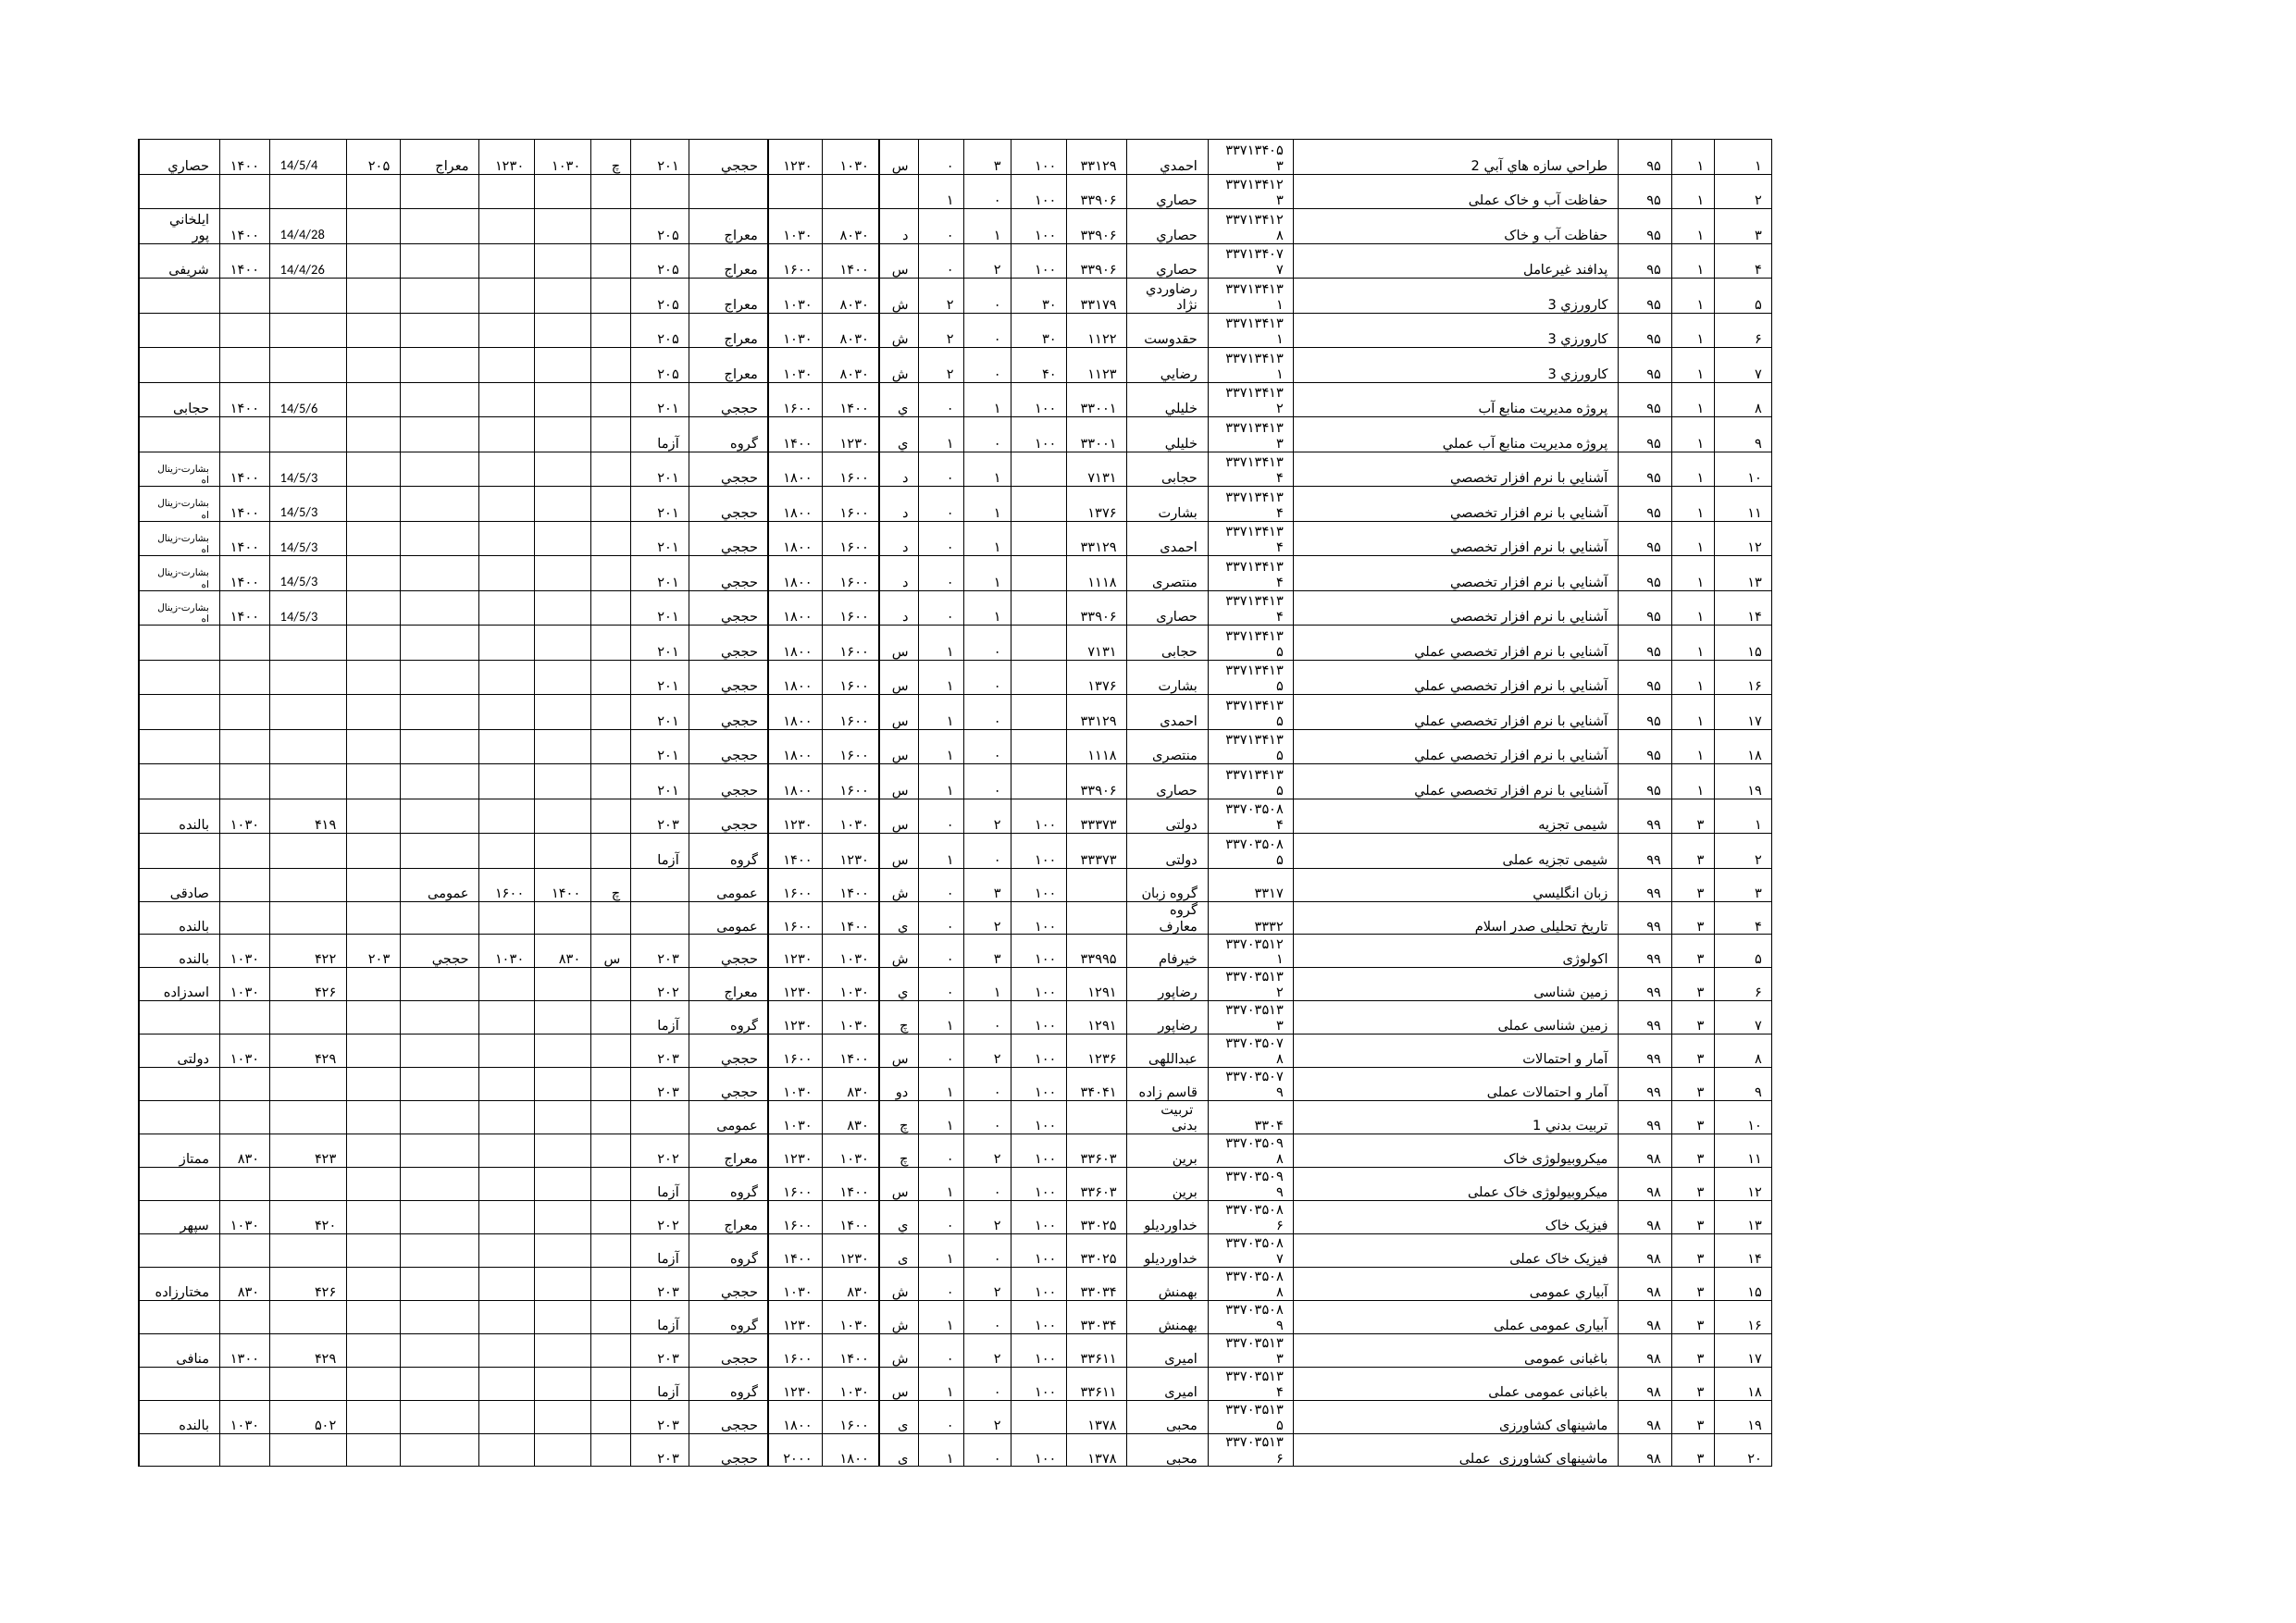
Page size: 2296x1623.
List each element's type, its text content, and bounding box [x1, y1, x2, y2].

table_cell ۱ [1672, 244, 1714, 278]
table_cell ش [880, 314, 918, 347]
table_cell عمومی [689, 902, 767, 934]
table_cell د [880, 556, 918, 589]
table_cell [591, 1035, 630, 1067]
table_cell [270, 869, 346, 900]
table_cell ۱۴۰۰ [220, 522, 269, 555]
table_cell گروه زبان [1127, 869, 1208, 900]
table_cell ۹۵ [1619, 348, 1671, 381]
table_cell ۴ [1715, 902, 1771, 934]
table_cell ۹۵ [1619, 591, 1671, 625]
table_cell ۲۰۳ [347, 935, 400, 967]
table_cell ۱۰۰ [1011, 799, 1066, 833]
table_cell گروه معارف [1127, 902, 1208, 934]
table_cell [220, 1168, 269, 1200]
table_cell 14/5/3 [270, 556, 346, 589]
table_cell [479, 1201, 534, 1233]
table_cell [401, 417, 478, 451]
table_cell كارورزي 3 [1294, 279, 1618, 312]
table_cell ۱۲۳۰ [823, 1234, 878, 1267]
table_cell ۹۹ [1619, 968, 1671, 1000]
table_cell [479, 348, 534, 381]
table_cell آزما [631, 1168, 689, 1200]
table_cell [535, 764, 590, 798]
table_cell ۳۳۱۲۹ [1067, 695, 1126, 728]
table_cell [220, 730, 269, 763]
table_cell ۳۳۷۱۳۴۱۳۴ [1209, 556, 1293, 589]
table_cell [347, 730, 400, 763]
table_cell [535, 1434, 590, 1466]
table_cell ۱۲۳۰ [769, 935, 822, 967]
table_cell ۲۰۲ [631, 1201, 689, 1233]
table_cell معراج [689, 1134, 767, 1167]
table_cell ۱۲۳۰ [769, 1301, 822, 1333]
table_cell [347, 209, 400, 242]
table_cell [401, 1001, 478, 1034]
table_cell ۳۳۷۰۳۵۱۳۴ [1209, 1368, 1293, 1399]
table_cell [479, 1334, 534, 1367]
table_cell ي [880, 1201, 918, 1233]
table_cell محبی [1127, 1401, 1208, 1432]
table_cell حججي [689, 935, 767, 967]
table_cell [591, 834, 630, 867]
table_cell [535, 1201, 590, 1233]
table_cell [1011, 1401, 1066, 1432]
table_cell ۱۴ [1715, 1234, 1771, 1267]
table_cell حججي [401, 935, 478, 967]
table_cell پروژه مديريت منابع آب عملي [1294, 417, 1618, 451]
table_cell [591, 1234, 630, 1267]
table_cell [591, 661, 630, 694]
table_cell ۱۴۰۰ [535, 869, 590, 900]
table_cell [479, 1101, 534, 1134]
table_cell ۱۴۰۰ [823, 1334, 878, 1367]
table_cell [401, 1401, 478, 1432]
table_cell [479, 244, 534, 278]
table_cell ۱۲۳۰ [479, 140, 534, 173]
table_cell [347, 1334, 400, 1367]
table_cell ۱۸۰۰ [769, 452, 822, 486]
table_cell فیزیک خاک [1294, 1201, 1618, 1233]
table_cell ۱۰۰ [1011, 1268, 1066, 1300]
table_cell ۱۰۳۰ [220, 935, 269, 967]
table_cell ۲۰۵ [631, 209, 689, 242]
table_cell [270, 279, 346, 312]
table_cell ۳۳۹۹۵ [1067, 935, 1126, 967]
table_cell 14/4/26 [270, 244, 346, 278]
table_cell [535, 730, 590, 763]
table_cell [535, 695, 590, 728]
table_cell ۰ [919, 1401, 963, 1432]
table_cell كارورزي 3 [1294, 314, 1618, 347]
table_cell ۳ [1672, 1035, 1714, 1067]
table_cell ۳ [1672, 1334, 1714, 1367]
table_cell ۰ [964, 1301, 1011, 1333]
table_cell ۱۴۰۰ [823, 383, 878, 416]
table_cell ۳۳۶۱۱ [1067, 1334, 1126, 1367]
table_cell ۹۸ [1619, 1168, 1671, 1200]
table_cell [140, 1001, 219, 1034]
table_cell احمدی [1127, 695, 1208, 728]
table_cell آشنايي با نرم افزار تخصصي عملي [1294, 730, 1618, 763]
table_cell ۲ [1715, 834, 1771, 867]
table_cell ۱ [964, 487, 1011, 520]
table_cell [535, 1101, 590, 1134]
table_cell گروه [689, 1001, 767, 1034]
table_cell تاریخ تحلیلی صدر اسلام [1294, 902, 1618, 934]
table_cell ۸ [1715, 383, 1771, 416]
table_cell ۱۰۰ [1011, 140, 1066, 173]
table_cell [591, 695, 630, 728]
table_cell [140, 764, 219, 798]
table_cell ۲۰۲ [631, 968, 689, 1000]
table_cell ۱۷ [1715, 695, 1771, 728]
table_cell ۰ [964, 1168, 1011, 1200]
table_cell ۲ [964, 1401, 1011, 1432]
table_cell [535, 1334, 590, 1367]
table_cell ۹۹ [1619, 902, 1671, 934]
table_cell ۲۰۲ [631, 1134, 689, 1167]
table_cell ۲۰۱ [631, 730, 689, 763]
table_cell [401, 834, 478, 867]
table_cell ۷۱۳۱ [1067, 452, 1126, 486]
table_cell ۱ [1715, 140, 1771, 173]
table_cell ۹۵ [1619, 661, 1671, 694]
table_cell زبان انگليسي [1294, 869, 1618, 900]
table_cell ۰ [919, 591, 963, 625]
table_cell منافی [140, 1334, 219, 1367]
table_cell ۱۰۰ [1011, 1301, 1066, 1333]
table_cell [479, 487, 534, 520]
table_cell ۱۰۰ [1011, 209, 1066, 242]
table_cell ۳ [964, 140, 1011, 173]
table_cell [220, 1101, 269, 1134]
table_cell منتصری [1127, 556, 1208, 589]
table_cell ۱۰۳۰ [769, 1101, 822, 1134]
table_cell ۲۰۱ [631, 140, 689, 173]
table_cell [479, 1368, 534, 1399]
table_cell ۳۳۷۰۳۵۰۸۸ [1209, 1268, 1293, 1300]
table_cell [535, 487, 590, 520]
table_cell شیمی تجزیه [1294, 799, 1618, 833]
table_cell ۱۰۳۰ [769, 314, 822, 347]
table_cell [401, 661, 478, 694]
table_cell [591, 314, 630, 347]
table_cell ۱۰۳۰ [479, 935, 534, 967]
table_cell [347, 626, 400, 659]
table_cell ۱۰۳۰ [823, 1134, 878, 1167]
table_cell ۲۰۳ [631, 1068, 689, 1100]
table_cell ۳ [1672, 902, 1714, 934]
table_cell ۳۳۷۰۳۵۰۹۹ [1209, 1168, 1293, 1200]
table_cell [270, 175, 346, 208]
table_cell [535, 1301, 590, 1333]
table_cell ۱۱۱۸ [1067, 730, 1126, 763]
table_cell آزما [631, 417, 689, 451]
table_cell [347, 522, 400, 555]
table_cell ۱ [919, 730, 963, 763]
table_cell ۴۲۹ [270, 1035, 346, 1067]
table_cell ۱ [964, 968, 1011, 1000]
table_cell [479, 1401, 534, 1432]
table_cell ۳۳۷۱۳۴۱۲۳ [1209, 175, 1293, 208]
table_cell ۱ [919, 661, 963, 694]
table_cell [1011, 695, 1066, 728]
table_cell ۳۳۷۰۳۵۰۸۴ [1209, 799, 1293, 833]
table_cell [479, 1001, 534, 1034]
table_cell [591, 279, 630, 312]
table_cell حججي [689, 1268, 767, 1300]
table_cell ۰ [919, 522, 963, 555]
table_cell ۹۵ [1619, 730, 1671, 763]
table_cell آشنايي با نرم افزار تخصصي عملي [1294, 695, 1618, 728]
table_cell آزما [631, 1001, 689, 1034]
table_cell چ [880, 1001, 918, 1034]
table_cell [270, 1368, 346, 1399]
table_cell [401, 764, 478, 798]
table_cell ۲ [964, 1334, 1011, 1367]
table_cell [479, 1268, 534, 1300]
table_cell ۳ [1672, 1068, 1714, 1100]
table_cell س [880, 140, 918, 173]
table_cell ۳۳۷۱۳۴۱۳۴ [1209, 591, 1293, 625]
table_cell احمدی [1127, 522, 1208, 555]
table_cell [591, 799, 630, 833]
table_cell ۳۳۹۰۶ [1067, 244, 1126, 278]
table_cell [769, 175, 822, 208]
table_cell [479, 175, 534, 208]
table_cell [823, 175, 878, 208]
table_cell ۱۲۳۰ [769, 1134, 822, 1167]
table_cell ۳ [1672, 1234, 1714, 1267]
table_cell ۸۳۰ [220, 1134, 269, 1167]
table_cell ۲ [964, 1134, 1011, 1167]
table_cell حججي [689, 522, 767, 555]
table_cell [479, 452, 534, 486]
table_cell ۰ [919, 968, 963, 1000]
table_cell دولتی [1127, 799, 1208, 833]
table_cell [140, 279, 219, 312]
table_cell حصاري [1127, 175, 1208, 208]
table_cell ۳ [964, 935, 1011, 967]
table_cell ۱ [1672, 279, 1714, 312]
table_cell ۹۹ [1619, 799, 1671, 833]
table_cell ۱۴۰۰ [220, 140, 269, 173]
table_cell ۰ [919, 1201, 963, 1233]
table_cell ۳۳۱۲۹ [1067, 522, 1126, 555]
table_cell خليلي [1127, 417, 1208, 451]
table_cell دولتی [140, 1035, 219, 1067]
table_cell [591, 522, 630, 555]
table_cell ۱۶۰۰ [823, 591, 878, 625]
table_cell حصاري [1127, 209, 1208, 242]
table_cell ۱۰۰ [1011, 1068, 1066, 1100]
table_cell پروژه مديريت منابع آب [1294, 383, 1618, 416]
table_cell [270, 834, 346, 867]
table_cell ۱ [1672, 556, 1714, 589]
table_cell ۳۳۷۱۳۴۱۲۸ [1209, 209, 1293, 242]
table_cell ۰ [919, 869, 963, 900]
table_cell [591, 591, 630, 625]
table_cell [401, 626, 478, 659]
table_cell ۸۰۳۰ [823, 209, 878, 242]
table_cell [220, 869, 269, 900]
table_cell بهمنش [1127, 1268, 1208, 1300]
table_cell ۱۰۳۰ [220, 1401, 269, 1432]
table_cell س [880, 1368, 918, 1399]
table_cell 14/5/3 [270, 522, 346, 555]
table_cell ۱۴۰۰ [823, 902, 878, 934]
table_cell [535, 626, 590, 659]
table_cell چ [591, 140, 630, 173]
table_cell [401, 383, 478, 416]
table_cell [1011, 730, 1066, 763]
table_cell [270, 730, 346, 763]
table_cell [220, 1368, 269, 1399]
table_cell طراحي سازه هاي آبي 2 [1294, 140, 1618, 173]
table_cell ۱۳ [1715, 1201, 1771, 1233]
table_cell ۳۳۷۱۳۴۱۳۵ [1209, 730, 1293, 763]
table_cell بشارت-زینال اه [140, 487, 219, 520]
table_cell مختارزاده [140, 1268, 219, 1300]
table_cell ۹۵ [1619, 556, 1671, 589]
table_cell ۰ [964, 279, 1011, 312]
table_cell ۱۶ [1715, 1301, 1771, 1333]
table_cell ۳۳۷۱۳۴۱۳۲ [1209, 383, 1293, 416]
table_cell ۲۰۱ [631, 522, 689, 555]
table_cell آشنايي با نرم افزار تخصصي [1294, 487, 1618, 520]
table_cell ۰ [919, 244, 963, 278]
table_cell ۱۰۰ [1011, 1035, 1066, 1067]
table_cell آمار و احتمالات عملی [1294, 1068, 1618, 1100]
table_cell [347, 556, 400, 589]
table_cell ۱۸۰۰ [823, 1434, 878, 1466]
table_cell حصاری [1127, 591, 1208, 625]
table_cell ۱ [964, 209, 1011, 242]
table_cell ۹۸ [1619, 1301, 1671, 1333]
table_cell ۳۳۷۱۳۴۰۷۷ [1209, 244, 1293, 278]
table_cell ۱۸۰۰ [769, 556, 822, 589]
table_cell آشنايي با نرم افزار تخصصي [1294, 556, 1618, 589]
table_cell ۳۳۷۰۳۵۱۲۱ [1209, 935, 1293, 967]
table_cell ۱۶۰۰ [769, 1035, 822, 1067]
table_cell عبداللهی [1127, 1035, 1208, 1067]
table_cell [270, 902, 346, 934]
table_cell ۹۹ [1619, 1068, 1671, 1100]
table_cell ۷ [1715, 348, 1771, 381]
table_cell [401, 591, 478, 625]
table_cell ۱۴۰۰ [220, 556, 269, 589]
table_cell ي [880, 383, 918, 416]
table_cell ۱۴۰۰ [769, 1234, 822, 1267]
table_cell ۱ [1672, 487, 1714, 520]
table_cell [1067, 902, 1126, 934]
table_cell [401, 968, 478, 1000]
table_cell 14/4/28 [270, 209, 346, 242]
table_cell بالنده [140, 935, 219, 967]
table_cell [535, 383, 590, 416]
table_cell ۱۸۰۰ [769, 626, 822, 659]
table_cell [591, 1334, 630, 1367]
table_cell ۱ [1715, 799, 1771, 833]
table_cell ۱۰۰ [1011, 1434, 1066, 1466]
table_cell ۱ [1672, 626, 1714, 659]
table_cell ۱۶۰۰ [823, 487, 878, 520]
table_cell حججي [689, 487, 767, 520]
table_cell ۱۶۰۰ [823, 730, 878, 763]
table_cell ۳ [1672, 1368, 1714, 1399]
table_cell ۳۳۷۱۳۴۱۳۴ [1209, 522, 1293, 555]
table_cell ۱۲۳۰ [769, 968, 822, 1000]
table_cell ۱۰۰ [1011, 869, 1066, 900]
table_cell آبیاری عمومی عملی [1294, 1301, 1618, 1333]
table_cell خیرفام [1127, 935, 1208, 967]
table_cell ۵ [1715, 935, 1771, 967]
table_cell ۱۶۰۰ [479, 869, 534, 900]
table_cell حججي [689, 661, 767, 694]
table_cell [1011, 661, 1066, 694]
table_cell [220, 626, 269, 659]
table_cell ۰ [964, 1101, 1011, 1134]
table_cell [535, 591, 590, 625]
table_cell ۲ [964, 244, 1011, 278]
table_cell [479, 1168, 534, 1200]
table_cell ۱۰۳۰ [220, 1035, 269, 1067]
table_cell ۱۰۰ [1011, 1201, 1066, 1233]
table_cell [479, 1434, 534, 1466]
table_cell بالنده [140, 1401, 219, 1432]
table_cell [591, 1001, 630, 1034]
table_cell [220, 1001, 269, 1034]
table_cell ۱۹ [1715, 764, 1771, 798]
table_cell ۹ [1715, 1068, 1771, 1100]
table_cell ۱۰۰ [1011, 1368, 1066, 1399]
table_cell [479, 209, 534, 242]
table_cell زمین شناسی [1294, 968, 1618, 1000]
table_cell ۳۳۶۰۳ [1067, 1168, 1126, 1200]
table_cell [401, 244, 478, 278]
table_cell [591, 452, 630, 486]
table_cell ۱۰۳۰ [823, 1301, 878, 1333]
table_cell ۲۰۱ [631, 383, 689, 416]
table_cell ۳۳۹۰۶ [1067, 175, 1126, 208]
table_cell [220, 1301, 269, 1333]
table_cell 14/5/3 [270, 487, 346, 520]
table_cell ۱۰۰ [1011, 935, 1066, 967]
table_cell ۱۰۳۰ [769, 279, 822, 312]
table_cell [1011, 626, 1066, 659]
table_cell 14/5/3 [270, 591, 346, 625]
table_cell ۱ [919, 175, 963, 208]
table_cell حصاري [140, 140, 219, 173]
table_cell آشنايي با نرم افزار تخصصي عملي [1294, 626, 1618, 659]
table_cell [631, 1101, 689, 1134]
table_cell س [880, 1035, 918, 1067]
table_cell ۹۸ [1619, 1134, 1671, 1167]
table_cell آزما [631, 1368, 689, 1399]
table_cell ۱۰۰ [1011, 175, 1066, 208]
table_cell ۳۳۷۱۳۴۱۳۵ [1209, 695, 1293, 728]
table_cell ۱۴۰۰ [220, 591, 269, 625]
table_cell ۰ [964, 626, 1011, 659]
table_cell ۱۰۳۰ [823, 935, 878, 967]
table_cell ۹۵ [1619, 487, 1671, 520]
table_cell ۹۵ [1619, 244, 1671, 278]
table_cell ۰ [964, 348, 1011, 381]
table_cell ۹۹ [1619, 869, 1671, 900]
table_cell شریفی [140, 244, 219, 278]
table_cell ۱۶۰۰ [823, 452, 878, 486]
table_cell ۸۳۰ [823, 1268, 878, 1300]
table_cell ۲۰۱ [631, 452, 689, 486]
table_cell [1011, 452, 1066, 486]
table_cell ۹۵ [1619, 209, 1671, 242]
table_cell [535, 1001, 590, 1034]
table_cell ۳۳۳۲ [1209, 902, 1293, 934]
table_cell ۱۰۰ [1011, 1001, 1066, 1034]
table_cell [535, 834, 590, 867]
table_cell [535, 1168, 590, 1200]
table_cell [535, 452, 590, 486]
table_cell ش [880, 1301, 918, 1333]
table_cell حججی [689, 1401, 767, 1432]
table_cell ۸ [1715, 1035, 1771, 1067]
table_cell ۱۷ [1715, 1334, 1771, 1367]
table_cell ۱۸۰۰ [769, 487, 822, 520]
table_cell حججي [689, 695, 767, 728]
table_cell حججي [689, 626, 767, 659]
table_cell ۱۶۰۰ [823, 626, 878, 659]
table_cell ۲۰۱ [631, 556, 689, 589]
table_cell ۱۳۷۸ [1067, 1434, 1126, 1466]
table_cell ۹۵ [1619, 279, 1671, 312]
table_cell [1011, 764, 1066, 798]
table_cell ۱۴۰۰ [220, 209, 269, 242]
table_cell ۱۲۳۰ [769, 140, 822, 173]
table_cell ۳ [1672, 1201, 1714, 1233]
table_cell [347, 348, 400, 381]
table_cell حججي [689, 140, 767, 173]
table_cell آشنايي با نرم افزار تخصصي [1294, 591, 1618, 625]
table_cell عمومی [689, 869, 767, 900]
table_cell ۲۰۱ [631, 487, 689, 520]
table_cell حججي [689, 452, 767, 486]
table_cell ۲۰۳ [631, 935, 689, 967]
table_cell ۱۲۳۰ [823, 834, 878, 867]
table_cell ۱۴۰۰ [220, 452, 269, 486]
table_cell ۲۰۵ [347, 140, 400, 173]
table_cell ۹۵ [1619, 764, 1671, 798]
table_cell [140, 1101, 219, 1134]
table_cell ۳۳۰۴ [1209, 1101, 1293, 1134]
table_cell ۱۵ [1715, 626, 1771, 659]
table_cell ۱۸ [1715, 1368, 1771, 1399]
table_cell ۳۳۹۰۶ [1067, 764, 1126, 798]
table_cell ۱۰۰ [1011, 1101, 1066, 1134]
table_cell ۵۰۲ [270, 1401, 346, 1432]
table_cell ۱۴۰۰ [823, 1035, 878, 1067]
table_cell ۱۱۲۲ [1067, 314, 1126, 347]
table_cell حججي [689, 591, 767, 625]
table_cell [535, 1401, 590, 1432]
table_cell ۹۸ [1619, 1434, 1671, 1466]
table_cell ۴۱۹ [270, 799, 346, 833]
table_cell ۱۶۰۰ [769, 244, 822, 278]
table_cell ۳ [1715, 209, 1771, 242]
table_cell ۰ [919, 935, 963, 967]
table_cell حفاظت آب و خاک عملی [1294, 175, 1618, 208]
table_cell [220, 348, 269, 381]
table_cell ۱۴۰۰ [769, 417, 822, 451]
table_cell معراج [689, 968, 767, 1000]
table_cell [535, 1134, 590, 1167]
table_cell ۱۲۳۰ [769, 1368, 822, 1399]
table_cell [535, 279, 590, 312]
table_cell [347, 383, 400, 416]
table_cell [347, 695, 400, 728]
table_cell ۱۰۳۰ [823, 1001, 878, 1034]
table_cell گروه [689, 1301, 767, 1333]
table_cell ۱۲۳۰ [769, 1001, 822, 1034]
table_cell ۱ [1672, 661, 1714, 694]
table_cell ۱۰۳۰ [769, 209, 822, 242]
table_cell ۱۸ [1715, 730, 1771, 763]
table_cell ش [880, 1268, 918, 1300]
table_cell ۸۳۰ [823, 1101, 878, 1134]
table_cell ۰ [964, 1234, 1011, 1267]
table_cell [220, 175, 269, 208]
table_cell ۲۰۱ [631, 591, 689, 625]
table_cell ۹۵ [1619, 417, 1671, 451]
table_cell ۱۲ [1715, 1168, 1771, 1200]
table_cell ي [880, 902, 918, 934]
table_cell ۱۰۰ [1011, 902, 1066, 934]
table_cell [401, 1301, 478, 1333]
table_cell ۳ [1672, 1268, 1714, 1300]
table_cell حججي [689, 764, 767, 798]
table_cell [591, 209, 630, 242]
table_cell اکولوژی [1294, 935, 1618, 967]
table_cell ۳۳۳۷۳ [1067, 834, 1126, 867]
table_cell بالنده [140, 902, 219, 934]
table_cell ۲۰۳ [631, 1268, 689, 1300]
table_cell حججي [689, 730, 767, 763]
table_cell ۱ [1672, 314, 1714, 347]
table_cell ۱۰۳۰ [220, 968, 269, 1000]
table_cell ۱۰۰ [1011, 1334, 1066, 1367]
table_cell شیمی تجزیه عملی [1294, 834, 1618, 867]
table_cell [140, 348, 219, 381]
table_cell [347, 487, 400, 520]
table_cell باغبانی عمومی عملی [1294, 1368, 1618, 1399]
table_cell [140, 314, 219, 347]
table_cell امیری [1127, 1368, 1208, 1399]
table_cell ۲۰۵ [631, 244, 689, 278]
table_cell ۱۰۳۰ [769, 1068, 822, 1100]
table_cell ی [880, 1234, 918, 1267]
table_cell چ [880, 1101, 918, 1134]
table_cell ۱۱ [1715, 1134, 1771, 1167]
table_cell حججي [689, 1434, 767, 1466]
table_cell ۱۰۳۰ [535, 140, 590, 173]
table_cell [401, 556, 478, 589]
table_cell ۱ [919, 764, 963, 798]
table_cell ۳۳۷۰۳۵۰۸۵ [1209, 834, 1293, 867]
table_cell ۰ [964, 1368, 1011, 1399]
table_cell ۳۳۷۱۳۴۱۳۱ [1209, 348, 1293, 381]
table_cell ۰ [964, 661, 1011, 694]
table_cell [535, 209, 590, 242]
table_cell [535, 348, 590, 381]
table_cell [479, 383, 534, 416]
table_cell ۲۰۳ [631, 1434, 689, 1466]
table_cell ۳۳۶۰۳ [1067, 1134, 1126, 1167]
table_cell [270, 1001, 346, 1034]
table_cell ۲ [964, 1201, 1011, 1233]
table_cell آبياري عمومی [1294, 1268, 1618, 1300]
table_cell گروه [689, 834, 767, 867]
table_cell [591, 902, 630, 934]
table_cell ۱ [1672, 522, 1714, 555]
table_cell [401, 175, 478, 208]
table_cell [1011, 522, 1066, 555]
table_cell ۱ [1672, 348, 1714, 381]
table_cell [479, 764, 534, 798]
table_cell [591, 348, 630, 381]
table_cell [140, 834, 219, 867]
table_cell [401, 902, 478, 934]
table_cell ش [880, 935, 918, 967]
table_cell ۲۰۰۰ [769, 1434, 822, 1466]
table_cell [270, 1234, 346, 1267]
table_cell [270, 1101, 346, 1134]
table_cell ش [880, 1334, 918, 1367]
table_cell [347, 1001, 400, 1034]
table_cell س [880, 695, 918, 728]
table_cell [140, 730, 219, 763]
table_cell د [880, 591, 918, 625]
table_cell ۱۰۳۰ [823, 799, 878, 833]
table_cell [591, 244, 630, 278]
table_cell ۳۳۱۷ [1209, 869, 1293, 900]
table_cell امیری [1127, 1334, 1208, 1367]
table_cell ۱۰۰ [1011, 1168, 1066, 1200]
table_cell معراج [689, 244, 767, 278]
table_cell [535, 968, 590, 1000]
table_cell [535, 902, 590, 934]
table_cell ۱ [919, 1434, 963, 1466]
table_cell [535, 175, 590, 208]
table_cell معراج [689, 209, 767, 242]
table_cell ۱۱۱۸ [1067, 556, 1126, 589]
table_cell ۳ [1672, 1001, 1714, 1034]
table_cell ۳۰ [1011, 279, 1066, 312]
table_cell دولتی [1127, 834, 1208, 867]
table_cell خداوردیلو [1127, 1201, 1208, 1233]
table_cell [347, 1368, 400, 1399]
table_cell ۱ [1672, 764, 1714, 798]
table_cell [140, 175, 219, 208]
table_cell [140, 417, 219, 451]
table_cell ۹۹ [1619, 1001, 1671, 1034]
table_cell ۰ [964, 834, 1011, 867]
table_cell ۳۳۷۰۳۵۱۳۲ [1209, 968, 1293, 1000]
table_cell ۳۳۷۱۳۴۱۳۱ [1209, 279, 1293, 312]
table_cell ۱۶۰۰ [823, 661, 878, 694]
table_cell ي [880, 417, 918, 451]
table_cell ۳ [964, 869, 1011, 900]
table_cell [347, 1134, 400, 1167]
table_cell [1067, 1101, 1126, 1134]
table_cell ۱۰۳۰ [769, 348, 822, 381]
table_cell [220, 661, 269, 694]
table_cell زمین شناسی عملی [1294, 1001, 1618, 1034]
table_cell د [880, 487, 918, 520]
table_cell ۹۸ [1619, 1334, 1671, 1367]
table_cell فیزیک خاک عملی [1294, 1234, 1618, 1267]
table_cell ۲ [919, 348, 963, 381]
table_cell ۱ [964, 591, 1011, 625]
table_cell [631, 869, 689, 900]
table_cell ۴۲۳ [270, 1134, 346, 1167]
table_cell ۱۸۰۰ [769, 764, 822, 798]
table_cell ۲ [964, 799, 1011, 833]
table_cell [347, 1434, 400, 1466]
table_cell ۱۳۰۰ [220, 1334, 269, 1367]
table_cell ۳۳۷۱۳۴۱۳۵ [1209, 626, 1293, 659]
table_cell ۳۳۷۰۳۵۰۹۸ [1209, 1134, 1293, 1167]
table_cell ۲۰۵ [631, 348, 689, 381]
table_cell ش [880, 348, 918, 381]
table_cell ۱ [964, 522, 1011, 555]
table_cell [220, 1068, 269, 1100]
table_cell [270, 348, 346, 381]
table_cell [479, 902, 534, 934]
table_cell ۶ [1715, 314, 1771, 347]
table_cell س [880, 730, 918, 763]
table_cell ۱۴۰۰ [220, 487, 269, 520]
table_cell گروه [689, 1168, 767, 1200]
table_cell [347, 1234, 400, 1267]
table_cell ۱۱۲۳ [1067, 348, 1126, 381]
table_cell رضايي [1127, 348, 1208, 381]
table_cell حججي [689, 799, 767, 833]
table_cell ۱ [919, 1068, 963, 1100]
table_cell [401, 314, 478, 347]
table_cell [1067, 869, 1126, 900]
table_cell [347, 591, 400, 625]
table_cell ۰ [964, 1434, 1011, 1466]
table_cell [479, 314, 534, 347]
table_cell ۱۴۰۰ [823, 244, 878, 278]
table_cell ۳۳۹۰۶ [1067, 591, 1126, 625]
table_cell ۰ [919, 140, 963, 173]
table_cell ۱۰۰ [1011, 383, 1066, 416]
table_cell معراج [689, 348, 767, 381]
table_cell [401, 209, 478, 242]
table_cell ۰ [964, 1068, 1011, 1100]
table_cell ۳۳۷۱۳۴۱۳۵ [1209, 661, 1293, 694]
table_cell ۸۰۳۰ [823, 279, 878, 312]
table_cell ۱۴۰۰ [769, 834, 822, 867]
table_cell حفاظت آب و خاک [1294, 209, 1618, 242]
table_cell ۱۲۳۶ [1067, 1035, 1126, 1067]
table_cell ۱۳۷۶ [1067, 487, 1126, 520]
table_cell [591, 730, 630, 763]
table_cell ۳۳۷۰۳۵۱۳۵ [1209, 1401, 1293, 1432]
table_cell ۱۳۷۸ [1067, 1401, 1126, 1432]
table_cell [479, 834, 534, 867]
table_cell د [880, 209, 918, 242]
table_cell س [880, 799, 918, 833]
table_cell بشارت [1127, 487, 1208, 520]
table_cell آزما [631, 1234, 689, 1267]
table_cell ۴۲۶ [270, 968, 346, 1000]
table_cell ۱۱ [1715, 487, 1771, 520]
table_cell [401, 487, 478, 520]
table_cell ۱۸۰۰ [769, 522, 822, 555]
table_cell ۱۲۳۰ [769, 799, 822, 833]
table_cell [347, 1268, 400, 1300]
table_cell ۱ [1672, 730, 1714, 763]
table_cell [347, 417, 400, 451]
table_cell ۱ [1672, 591, 1714, 625]
table_cell ۱۶۰۰ [823, 522, 878, 555]
table_cell ۳۳۶۱۱ [1067, 1368, 1126, 1399]
table_cell ۴ [1715, 244, 1771, 278]
table_cell [591, 1268, 630, 1300]
table_cell ۴۲۰ [270, 1201, 346, 1233]
table_cell ش [880, 869, 918, 900]
table_cell [270, 1434, 346, 1466]
table_cell ۴۲۶ [270, 1268, 346, 1300]
table_cell حججي [689, 1068, 767, 1100]
table_cell [479, 661, 534, 694]
table_cell [591, 764, 630, 798]
table_cell [479, 730, 534, 763]
table_cell [347, 1301, 400, 1333]
table_cell ۳ [1672, 1168, 1714, 1200]
table_cell محبی [1127, 1434, 1208, 1466]
table_cell [479, 1134, 534, 1167]
table_cell ۰ [919, 487, 963, 520]
table_cell ۳ [1672, 799, 1714, 833]
table_cell [479, 556, 534, 589]
table_cell ۱ [919, 834, 963, 867]
table_cell ۲۰ [1715, 1434, 1771, 1466]
table_cell [535, 799, 590, 833]
table_cell ۱۲۹۱ [1067, 968, 1126, 1000]
table_cell ۱ [1672, 383, 1714, 416]
table_cell [270, 1168, 346, 1200]
table_cell چ [591, 869, 630, 900]
table_cell ۱۶۰۰ [769, 383, 822, 416]
table_cell [591, 1368, 630, 1399]
table_cell [479, 695, 534, 728]
table_cell ۹۵ [1619, 140, 1671, 173]
table_cell ۳ [1715, 869, 1771, 900]
table_cell ۳۳۰۳۴ [1067, 1268, 1126, 1300]
table_cell ۹۵ [1619, 175, 1671, 208]
table_cell ۳۳۷۱۳۴۱۳۴ [1209, 452, 1293, 486]
table_cell ۱۶۰۰ [823, 764, 878, 798]
table_cell ۱۲۳۰ [823, 417, 878, 451]
table_cell ۱۴۰۰ [823, 1201, 878, 1233]
table_cell ۱۰۰ [1011, 1234, 1066, 1267]
table_cell ۳ [1672, 968, 1714, 1000]
table_cell ۱۶۰۰ [769, 869, 822, 900]
table_cell [347, 968, 400, 1000]
table_cell 14/5/3 [270, 452, 346, 486]
table_cell ۱ [1672, 140, 1714, 173]
table_cell حججی [689, 1334, 767, 1367]
table_cell ۱۹ [1715, 1401, 1771, 1432]
table_cell ۲۰۵ [631, 279, 689, 312]
table_cell ۱ [1672, 417, 1714, 451]
table_cell [401, 452, 478, 486]
table_cell [591, 556, 630, 589]
table_cell خداوردیلو [1127, 1234, 1208, 1267]
table_cell س [591, 935, 630, 967]
table_cell ۹۵ [1619, 452, 1671, 486]
table_cell ۹۵ [1619, 522, 1671, 555]
table_cell بشارت [1127, 661, 1208, 694]
table_cell ۱۰۳۰ [220, 1201, 269, 1233]
table_cell ۰ [964, 730, 1011, 763]
table_cell ۹۵ [1619, 314, 1671, 347]
table_cell ۳۳۷۰۳۵۰۸۶ [1209, 1201, 1293, 1233]
table_cell ۱ [1672, 695, 1714, 728]
table_cell ۱۶۰۰ [769, 1201, 822, 1233]
table_cell ۱۴۰۰ [220, 244, 269, 278]
table_cell [535, 417, 590, 451]
table_cell ۰ [919, 902, 963, 934]
table_cell آمار و احتمالات [1294, 1035, 1618, 1067]
table_cell ۳۳۷۱۳۴۱۳۱ [1209, 314, 1293, 347]
table_cell ۲۰۳ [631, 1334, 689, 1367]
table_cell ۸۳۰ [220, 1268, 269, 1300]
table_cell ۱۰۳۰ [769, 1268, 822, 1300]
table_cell ۱۰۳۰ [823, 1368, 878, 1399]
table_cell [140, 661, 219, 694]
table_cell [401, 799, 478, 833]
table_cell بشارت-زینال اه [140, 522, 219, 555]
table_cell 14/5/6 [270, 383, 346, 416]
table_cell حججي [689, 556, 767, 589]
table_cell د [880, 452, 918, 486]
table_cell ۲ [964, 1268, 1011, 1300]
table_cell [1011, 556, 1066, 589]
table_cell [401, 1201, 478, 1233]
table_cell ۰ [964, 1001, 1011, 1034]
table_cell ۳۴۰۴۱ [1067, 1068, 1126, 1100]
table_cell ۰ [964, 695, 1011, 728]
table_cell [220, 1434, 269, 1466]
table_cell ۰ [919, 1334, 963, 1367]
table_cell ۳۳۰۰۱ [1067, 417, 1126, 451]
table_cell ۰ [919, 799, 963, 833]
table_cell ۳۰ [1011, 314, 1066, 347]
table_cell [401, 1068, 478, 1100]
table_cell [479, 968, 534, 1000]
table_cell ۳۳۷۱۳۴۰۵۳ [1209, 140, 1293, 173]
table_cell ۱۰۰ [1011, 417, 1066, 451]
table_cell [479, 626, 534, 659]
table_cell د [880, 522, 918, 555]
table_cell [401, 695, 478, 728]
table_cell بشارت-زینال اه [140, 591, 219, 625]
table_cell حصاري [1127, 244, 1208, 278]
table_cell [479, 799, 534, 833]
table_cell [347, 452, 400, 486]
table_cell [479, 522, 534, 555]
table_cell [401, 1035, 478, 1067]
table_cell [591, 383, 630, 416]
table_cell ۳۳۷۰۳۵۱۳۳ [1209, 1334, 1293, 1367]
table_cell [591, 417, 630, 451]
table_cell ۲ [919, 314, 963, 347]
table_cell [347, 1035, 400, 1067]
table_cell باغبانی عمومی [1294, 1334, 1618, 1367]
table_cell ۷ [1715, 1001, 1771, 1034]
table_cell ۱۸۰۰ [769, 1401, 822, 1432]
table_cell ۹۸ [1619, 1401, 1671, 1432]
table_cell ۴۲۹ [270, 1334, 346, 1367]
table_cell [591, 175, 630, 208]
table_cell معراج [401, 140, 478, 173]
table_cell ۰ [919, 556, 963, 589]
table_cell اسدزاده [140, 968, 219, 1000]
table_cell ۳ [1672, 869, 1714, 900]
table_cell ۲۰۱ [631, 661, 689, 694]
table_cell [270, 417, 346, 451]
table_cell ۱۰۰ [1011, 834, 1066, 867]
table_cell [591, 1101, 630, 1134]
table_cell ۱ [1672, 452, 1714, 486]
table_cell ۲ [964, 902, 1011, 934]
table_cell ۱۶۰۰ [769, 902, 822, 934]
table_cell آشنايي با نرم افزار تخصصي [1294, 452, 1618, 486]
table_cell ۱۸۰۰ [769, 661, 822, 694]
table_cell حقدوست [1127, 314, 1208, 347]
table_cell ۰ [964, 175, 1011, 208]
table_cell ۱۸۰۰ [769, 730, 822, 763]
table_cell خليلي [1127, 383, 1208, 416]
table_cell ۷۱۳۱ [1067, 626, 1126, 659]
table_cell آشنايي با نرم افزار تخصصي [1294, 522, 1618, 555]
table_cell ۳۳۷۰۳۵۰۸۹ [1209, 1301, 1293, 1333]
table_cell [140, 1168, 219, 1200]
table_cell [140, 1234, 219, 1267]
table_cell [401, 1334, 478, 1367]
table_cell [347, 1168, 400, 1200]
table_cell ۱۴۰۰ [823, 1168, 878, 1200]
table_cell ايلخاني پور [140, 209, 219, 242]
table_cell عمومی [401, 869, 478, 900]
table_cell ۲۰۱ [631, 695, 689, 728]
table_cell [401, 1101, 478, 1134]
table_cell [479, 591, 534, 625]
table_cell [140, 1434, 219, 1466]
table_cell میکروبیولوژی خاک عملی [1294, 1168, 1618, 1200]
table_cell بشارت-زینال اه [140, 556, 219, 589]
table_cell [270, 1301, 346, 1333]
table_cell [401, 279, 478, 312]
table_cell ۲ [1715, 175, 1771, 208]
table_cell ۱۸۰۰ [769, 695, 822, 728]
table_cell آشنايي با نرم افزار تخصصي عملي [1294, 661, 1618, 694]
table_cell ۳۳۷۱۳۴۱۳۳ [1209, 417, 1293, 451]
table_cell [220, 834, 269, 867]
table_cell ۳۳۷۰۳۵۱۳۶ [1209, 1434, 1293, 1466]
table_cell ۱۰۰ [1011, 244, 1066, 278]
table_cell ۳۳۳۷۳ [1067, 799, 1126, 833]
table_cell ۱۲ [1715, 522, 1771, 555]
table_cell ۲ [919, 279, 963, 312]
table_cell ۱۴ [1715, 591, 1771, 625]
table_cell معراج [689, 1201, 767, 1233]
table_cell ۹۹ [1619, 1035, 1671, 1067]
table_cell تربیت بدنی [1127, 1101, 1208, 1134]
table_cell ۰ [919, 1035, 963, 1067]
table_cell ۳۳۰۲۵ [1067, 1201, 1126, 1233]
table_cell كارورزي 3 [1294, 348, 1618, 381]
table_cell ۱۰ [1715, 1101, 1771, 1134]
table_cell حجابی [1127, 452, 1208, 486]
table_cell [535, 1234, 590, 1267]
table_cell ۱ [919, 1168, 963, 1200]
table_cell ۲۰۳ [631, 799, 689, 833]
table_cell ۱ [964, 383, 1011, 416]
table_cell ۰ [919, 1134, 963, 1167]
table_cell [220, 764, 269, 798]
table_cell ۰ [919, 383, 963, 416]
table_cell [347, 764, 400, 798]
table_cell ۱۰۳۰ [823, 968, 878, 1000]
table_cell [270, 695, 346, 728]
table_cell ۰ [964, 764, 1011, 798]
table_cell ۲۰۱ [631, 764, 689, 798]
table_cell س [880, 626, 918, 659]
table_cell ۹۸ [1619, 1268, 1671, 1300]
table_cell بالنده [140, 799, 219, 833]
table_cell ۱۳ [1715, 556, 1771, 589]
table_cell [535, 1268, 590, 1300]
table_cell س [880, 661, 918, 694]
table_cell [401, 1168, 478, 1200]
table_cell ۱۳۷۶ [1067, 661, 1126, 694]
table_cell [347, 902, 400, 934]
table_cell [401, 730, 478, 763]
table_cell [347, 314, 400, 347]
table_cell [401, 1268, 478, 1300]
table_cell [479, 417, 534, 451]
table_cell ۱ [919, 1368, 963, 1399]
table_cell رضاپور [1127, 1001, 1208, 1034]
table_cell ۳۳۰۲۵ [1067, 1234, 1126, 1267]
table_cell [880, 175, 918, 208]
table_cell [347, 244, 400, 278]
table_cell ۱۸۰۰ [769, 591, 822, 625]
table_cell [1011, 591, 1066, 625]
table_cell احمدي [1127, 140, 1208, 173]
table_cell ۳۳۱۷۹ [1067, 279, 1126, 312]
table_cell [479, 1301, 534, 1333]
table_cell [347, 661, 400, 694]
table_cell [220, 902, 269, 934]
table_cell [1011, 487, 1066, 520]
table_cell گروه [689, 417, 767, 451]
table_cell [140, 1368, 219, 1399]
table_cell [347, 799, 400, 833]
table_cell [591, 1201, 630, 1233]
table_cell ی [880, 1434, 918, 1466]
table_cell دو [880, 1068, 918, 1100]
table_cell گروه [689, 1368, 767, 1399]
table_cell [479, 1234, 534, 1267]
table_cell ۸۰۳۰ [823, 348, 878, 381]
table_cell [631, 902, 689, 934]
table_cell [535, 1368, 590, 1399]
table_cell میکروبیولوژی خاک [1294, 1134, 1618, 1167]
table_cell ۳۳۹۰۶ [1067, 209, 1126, 242]
table_cell ۱۶۰۰ [769, 1168, 822, 1200]
table_cell ۳ [1672, 1401, 1714, 1432]
table_cell ۲۰۳ [631, 1035, 689, 1067]
table_cell [220, 695, 269, 728]
table_cell ۱ [964, 556, 1011, 589]
table_cell [479, 1035, 534, 1067]
table_cell حججي [689, 383, 767, 416]
table_cell ۳۳۷۰۳۵۰۷۸ [1209, 1035, 1293, 1067]
table_cell ۱ [964, 452, 1011, 486]
table_cell [689, 175, 767, 208]
table_cell ۱ [919, 695, 963, 728]
table_cell ۱ [919, 1001, 963, 1034]
table_cell [347, 1401, 400, 1432]
table_cell ۹۹ [1619, 935, 1671, 967]
table_cell [535, 556, 590, 589]
table_cell ۵ [1715, 279, 1771, 312]
table_cell ۱ [919, 417, 963, 451]
table_cell ۱۰ [1715, 452, 1771, 486]
table_cell [270, 661, 346, 694]
table_cell منتصری [1127, 730, 1208, 763]
table_cell [347, 1101, 400, 1134]
table_cell س [880, 244, 918, 278]
table_cell ممتاز [140, 1134, 219, 1167]
table_cell [347, 834, 400, 867]
table_cell پدافند غيرعامل [1294, 244, 1618, 278]
table_cell ۳ [1672, 935, 1714, 967]
table_cell برین [1127, 1168, 1208, 1200]
table_cell ۹۹ [1619, 834, 1671, 867]
table_cell ۱ [1672, 175, 1714, 208]
table_cell ۳۳۱۲۹ [1067, 140, 1126, 173]
table_cell آزما [631, 834, 689, 867]
table_cell ۱ [919, 1101, 963, 1134]
table_cell بهمنش [1127, 1301, 1208, 1333]
table_cell حصاری [1127, 764, 1208, 798]
table_cell ۳۳۷۰۳۵۱۳۳ [1209, 1001, 1293, 1034]
table_cell [535, 244, 590, 278]
table_cell ۳۳۷۰۳۵۰۷۹ [1209, 1068, 1293, 1100]
table_cell معراج [689, 279, 767, 312]
table_cell س [880, 834, 918, 867]
table_cell [270, 626, 346, 659]
table_cell ۱۶۰۰ [823, 695, 878, 728]
table_cell س [880, 1168, 918, 1200]
table_cell ۹۵ [1619, 383, 1671, 416]
table_cell آزما [631, 1301, 689, 1333]
table_cell ۳۳۰۳۴ [1067, 1301, 1126, 1333]
table_cell [140, 1301, 219, 1333]
table_cell ۱ [1672, 209, 1714, 242]
table_cell [535, 522, 590, 555]
table_cell [591, 1168, 630, 1200]
table_cell ۳۳۷۱۳۴۱۳۵ [1209, 764, 1293, 798]
table_cell ۱۰۳۰ [823, 140, 878, 173]
table_cell عمومی [689, 1101, 767, 1134]
table_cell ماشینهای کشاورزی عملی [1294, 1434, 1618, 1466]
table_cell صادقی [140, 869, 219, 900]
table_cell ۹ [1715, 417, 1771, 451]
table_cell [535, 661, 590, 694]
table_cell ۲ [964, 1035, 1011, 1067]
table_cell ۹۵ [1619, 626, 1671, 659]
table_cell ۳۳۰۰۱ [1067, 383, 1126, 416]
table_cell ۸۳۰ [823, 1068, 878, 1100]
table_cell تربيت بدني 1 [1294, 1101, 1618, 1134]
table_cell [591, 1434, 630, 1466]
table_cell ۱۵ [1715, 1268, 1771, 1300]
table_cell [220, 314, 269, 347]
table_cell ۶ [1715, 968, 1771, 1000]
table_cell معراج [689, 314, 767, 347]
table_cell چ [880, 1134, 918, 1167]
table_cell ۴۲۲ [270, 935, 346, 967]
table_cell ۰ [919, 1268, 963, 1300]
table_cell ۹۵ [1619, 695, 1671, 728]
table_cell ۹۸ [1619, 1368, 1671, 1399]
table_cell ۹۹ [1619, 1101, 1671, 1134]
table_cell [140, 1068, 219, 1100]
table_cell [220, 279, 269, 312]
table_cell رضاوردي نژاد [1127, 279, 1208, 312]
table_cell [140, 695, 219, 728]
table_cell ۱ [919, 1234, 963, 1267]
table_cell [270, 1068, 346, 1100]
table_cell [401, 1134, 478, 1167]
table_cell ۰ [919, 209, 963, 242]
table_cell [591, 626, 630, 659]
table_cell ۱ [919, 626, 963, 659]
table_cell س [880, 764, 918, 798]
table_cell برین [1127, 1134, 1208, 1167]
table_cell [401, 1368, 478, 1399]
table_cell ۳ [1672, 1434, 1714, 1466]
table_cell ۱۶۰۰ [769, 1334, 822, 1367]
table_cell ۱ [919, 1301, 963, 1333]
table_cell [140, 626, 219, 659]
table_cell ۲۰۵ [631, 314, 689, 347]
table_cell حججي [689, 1035, 767, 1067]
table_cell ی [880, 1401, 918, 1432]
table_cell [535, 1035, 590, 1067]
table_cell [479, 279, 534, 312]
table_cell ۳۳۷۰۳۵۰۸۷ [1209, 1234, 1293, 1267]
table_cell ۱۲۹۱ [1067, 1001, 1126, 1034]
table_cell ۲۰۳ [631, 1401, 689, 1432]
table_cell [401, 348, 478, 381]
table_cell ۳ [1672, 1301, 1714, 1333]
table_cell ۱۰۰ [1011, 968, 1066, 1000]
table_cell [591, 1134, 630, 1167]
table_cell ۱۰۳۰ [220, 799, 269, 833]
table_cell حجابی [1127, 626, 1208, 659]
table_cell [401, 1234, 478, 1267]
table_cell ماشینهای کشاورزی [1294, 1401, 1618, 1432]
table_cell ۰ [919, 452, 963, 486]
table_cell ۰ [964, 314, 1011, 347]
table_cell ۱۰۰ [1011, 1134, 1066, 1167]
table_cell ۹۸ [1619, 1201, 1671, 1233]
table_cell [591, 1301, 630, 1333]
table_cell ۱۶۰۰ [823, 1401, 878, 1432]
table_cell [401, 1434, 478, 1466]
table_cell [591, 1068, 630, 1100]
table_cell رضاپور [1127, 968, 1208, 1000]
table_cell [591, 968, 630, 1000]
table_cell ۲۰۱ [631, 626, 689, 659]
table_cell گروه [689, 1234, 767, 1267]
table_cell [270, 764, 346, 798]
table_cell ۳ [1672, 834, 1714, 867]
table_cell حجابی [140, 383, 219, 416]
table_cell ي [880, 968, 918, 1000]
table_cell سپهر [140, 1201, 219, 1233]
table_cell آشنايي با نرم افزار تخصصي عملي [1294, 764, 1618, 798]
table_cell [347, 279, 400, 312]
table_cell ۴۰ [1011, 348, 1066, 381]
table_cell [479, 1068, 534, 1100]
table_cell [591, 1401, 630, 1432]
table_cell ش [880, 279, 918, 312]
table_cell ۰ [964, 417, 1011, 451]
table_cell 14/5/4 [270, 140, 346, 173]
table_cell ۸۳۰ [535, 935, 590, 967]
table_cell [347, 1068, 400, 1100]
table_cell ۸۰۳۰ [823, 314, 878, 347]
table_cell [347, 869, 400, 900]
table_cell [591, 487, 630, 520]
table_cell [535, 1068, 590, 1100]
table_cell ۱۴۰۰ [220, 383, 269, 416]
table_cell ۳ [1672, 1134, 1714, 1167]
table_cell [347, 175, 400, 208]
table_cell [535, 314, 590, 347]
table_cell ۱۶ [1715, 661, 1771, 694]
table_cell ۳۳۷۱۳۴۱۳۴ [1209, 487, 1293, 520]
table_cell ۱۴۰۰ [823, 869, 878, 900]
table_cell [220, 1234, 269, 1267]
table_cell [220, 417, 269, 451]
table_cell [270, 314, 346, 347]
table_cell ۹۸ [1619, 1234, 1671, 1267]
table_cell [401, 522, 478, 555]
table_cell [631, 175, 689, 208]
table_cell بشارت-زینال اه [140, 452, 219, 486]
table_cell ۱۶۰۰ [823, 556, 878, 589]
table_cell ۳ [1672, 1101, 1714, 1134]
table_cell قاسم زاده [1127, 1068, 1208, 1100]
table_cell [347, 1201, 400, 1233]
